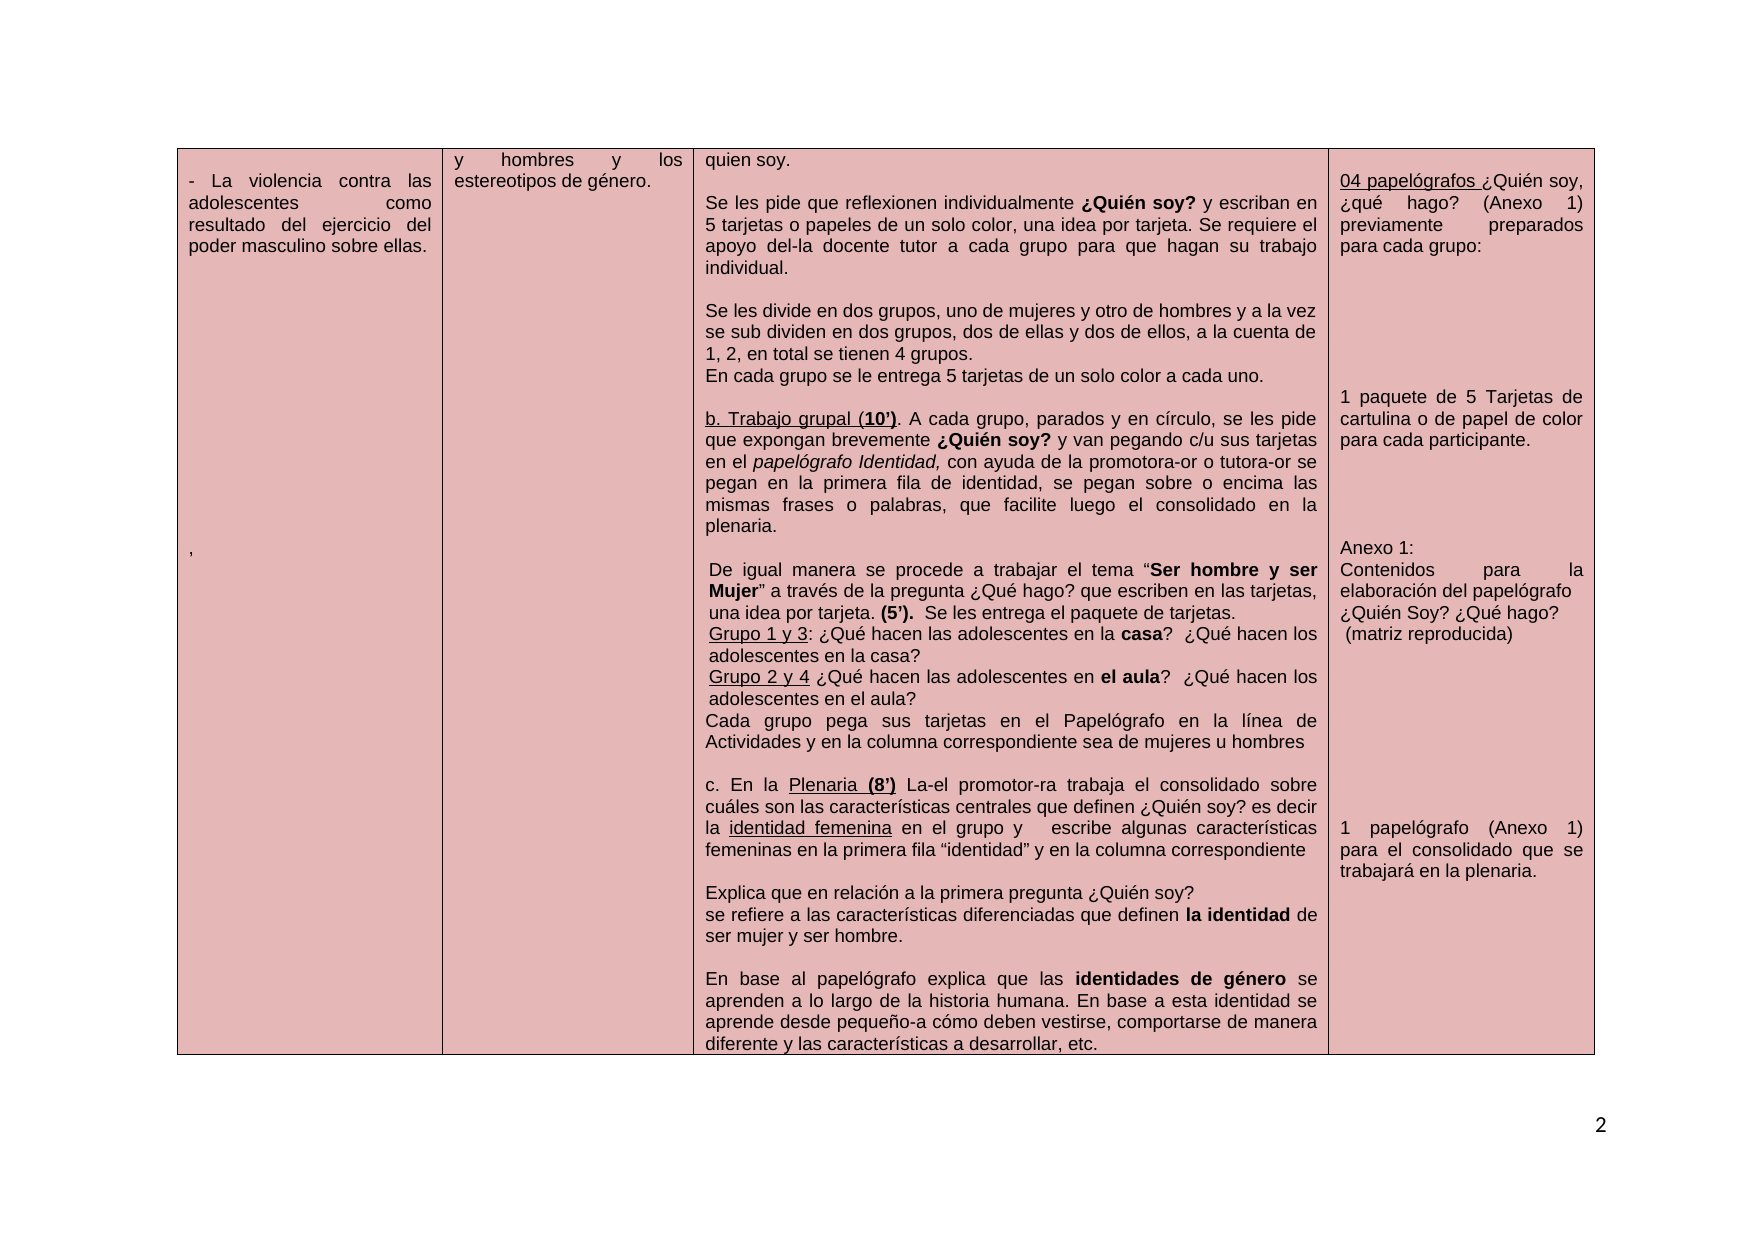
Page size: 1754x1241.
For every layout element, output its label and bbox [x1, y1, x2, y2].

table_cell [1329, 149, 1594, 1054]
table_cell [443, 149, 693, 1054]
table_cell [694, 149, 1328, 1054]
table_cell [178, 149, 442, 1054]
